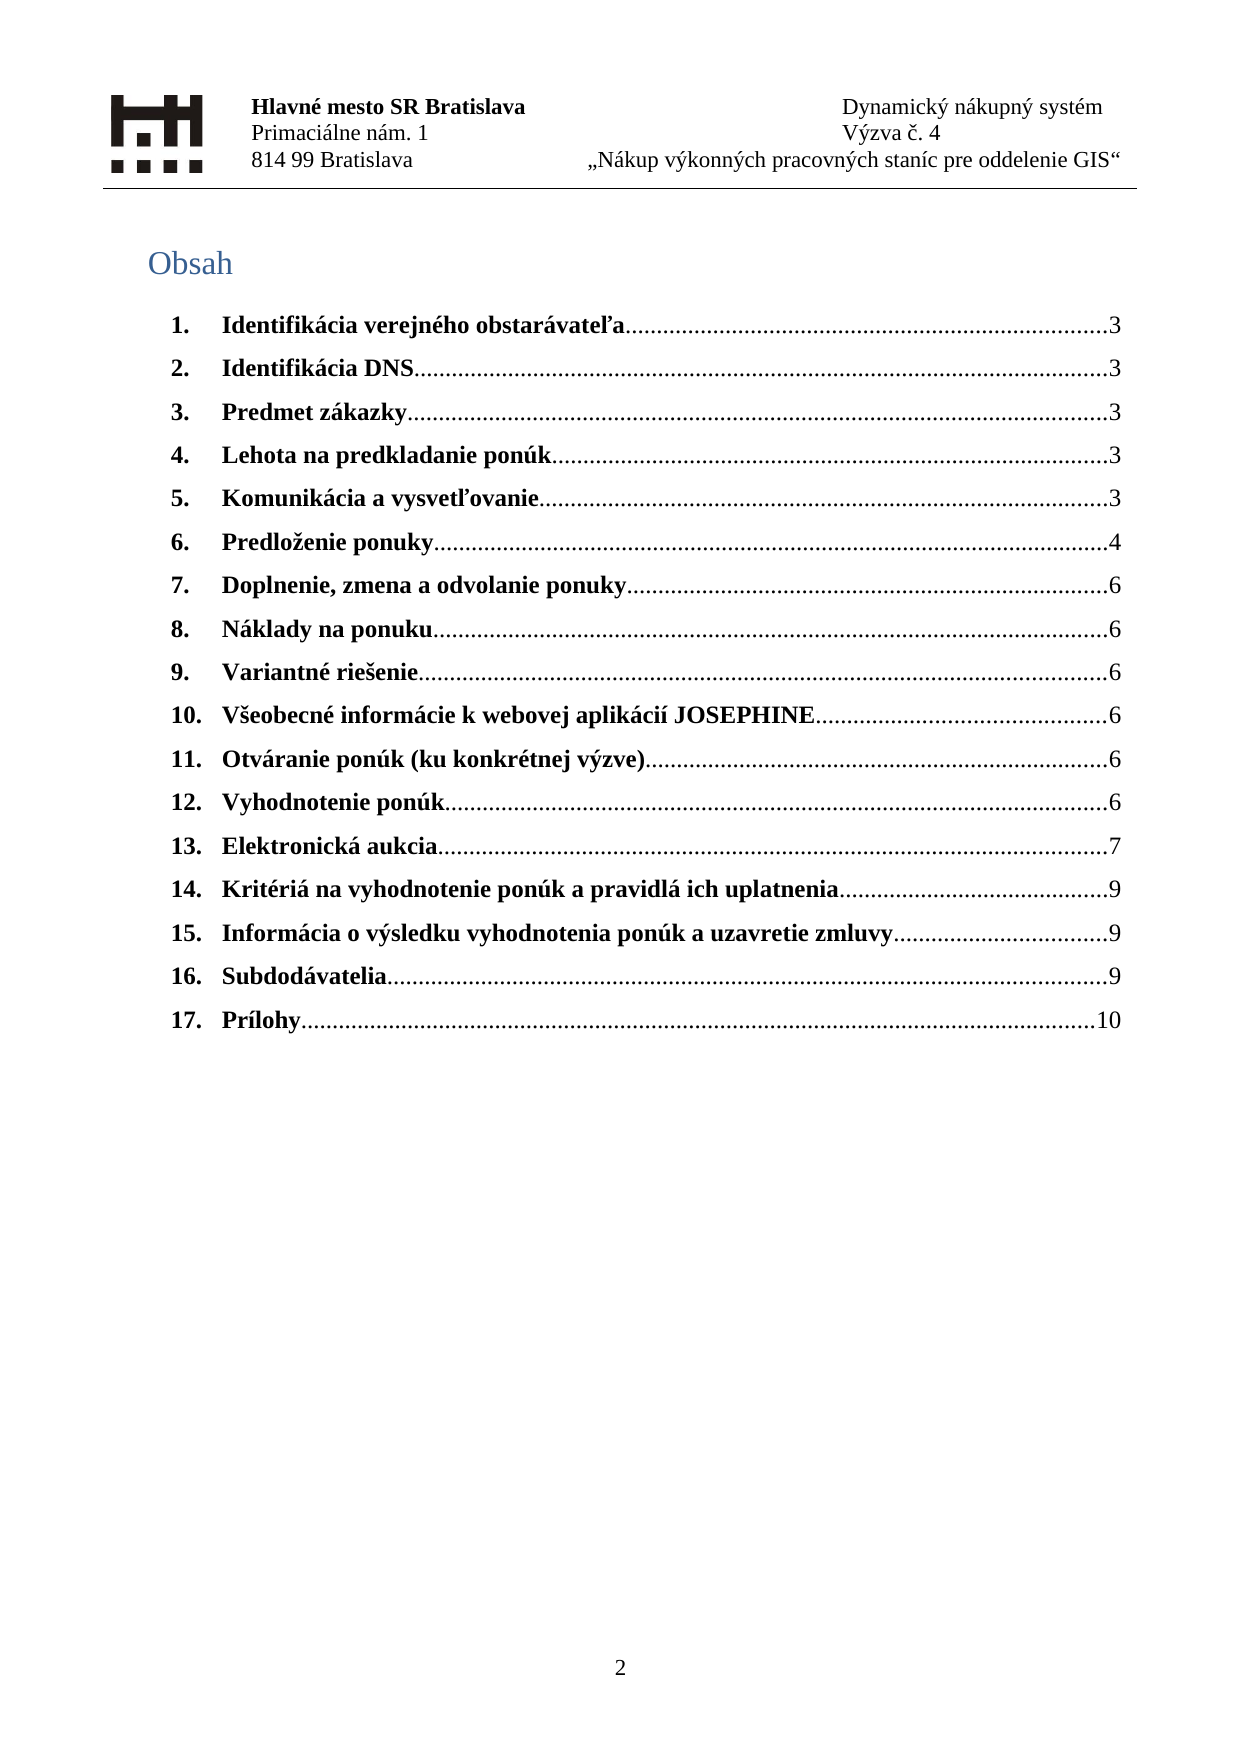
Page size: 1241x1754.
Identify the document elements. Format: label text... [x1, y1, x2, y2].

text 15. Informácia o výsledku vyhodnotenia ponúk a uzavretie zmluvy 9 [171, 918, 1122, 947]
text 9. Variantné riešenie 6 [171, 657, 1122, 686]
text 5. Komunikácia a vysvetľovanie 3 [171, 483, 1122, 512]
picture [111, 95, 203, 173]
text 7. Doplnenie, zmena a odvolanie ponuky 6 [171, 570, 1122, 599]
text 2. Identifikácia DNS 3 [171, 353, 1122, 382]
text 1. Identifikácia verejného obstarávateľa 3 [171, 310, 1122, 338]
text 16. Subdodávatelia 9 [171, 961, 1122, 990]
text 13. Elektronická aukcia 7 [171, 831, 1122, 860]
text 14. Kritériá na vyhodnotenie ponúk a pravidlá ich uplatnenia 9 [171, 874, 1122, 903]
subtitle Obsah [148, 243, 1122, 282]
text 11. Otváranie ponúk (ku konkrétnej výzve) 6 [171, 744, 1122, 773]
text 8. Náklady na ponuku 6 [171, 614, 1122, 642]
text 4. Lehota na predkladanie ponúk 3 [171, 440, 1122, 469]
text 17. Prílohy 10 [171, 1005, 1122, 1033]
text 6. Predloženie ponuky 4 [171, 527, 1122, 556]
text 12. Vyhodnotenie ponúk 6 [171, 787, 1122, 816]
text 10. Všeobecné informácie k webovej aplikácií JOSEPHINE 6 [171, 701, 1122, 729]
text 3. Predmet zákazky 3 [171, 397, 1122, 425]
